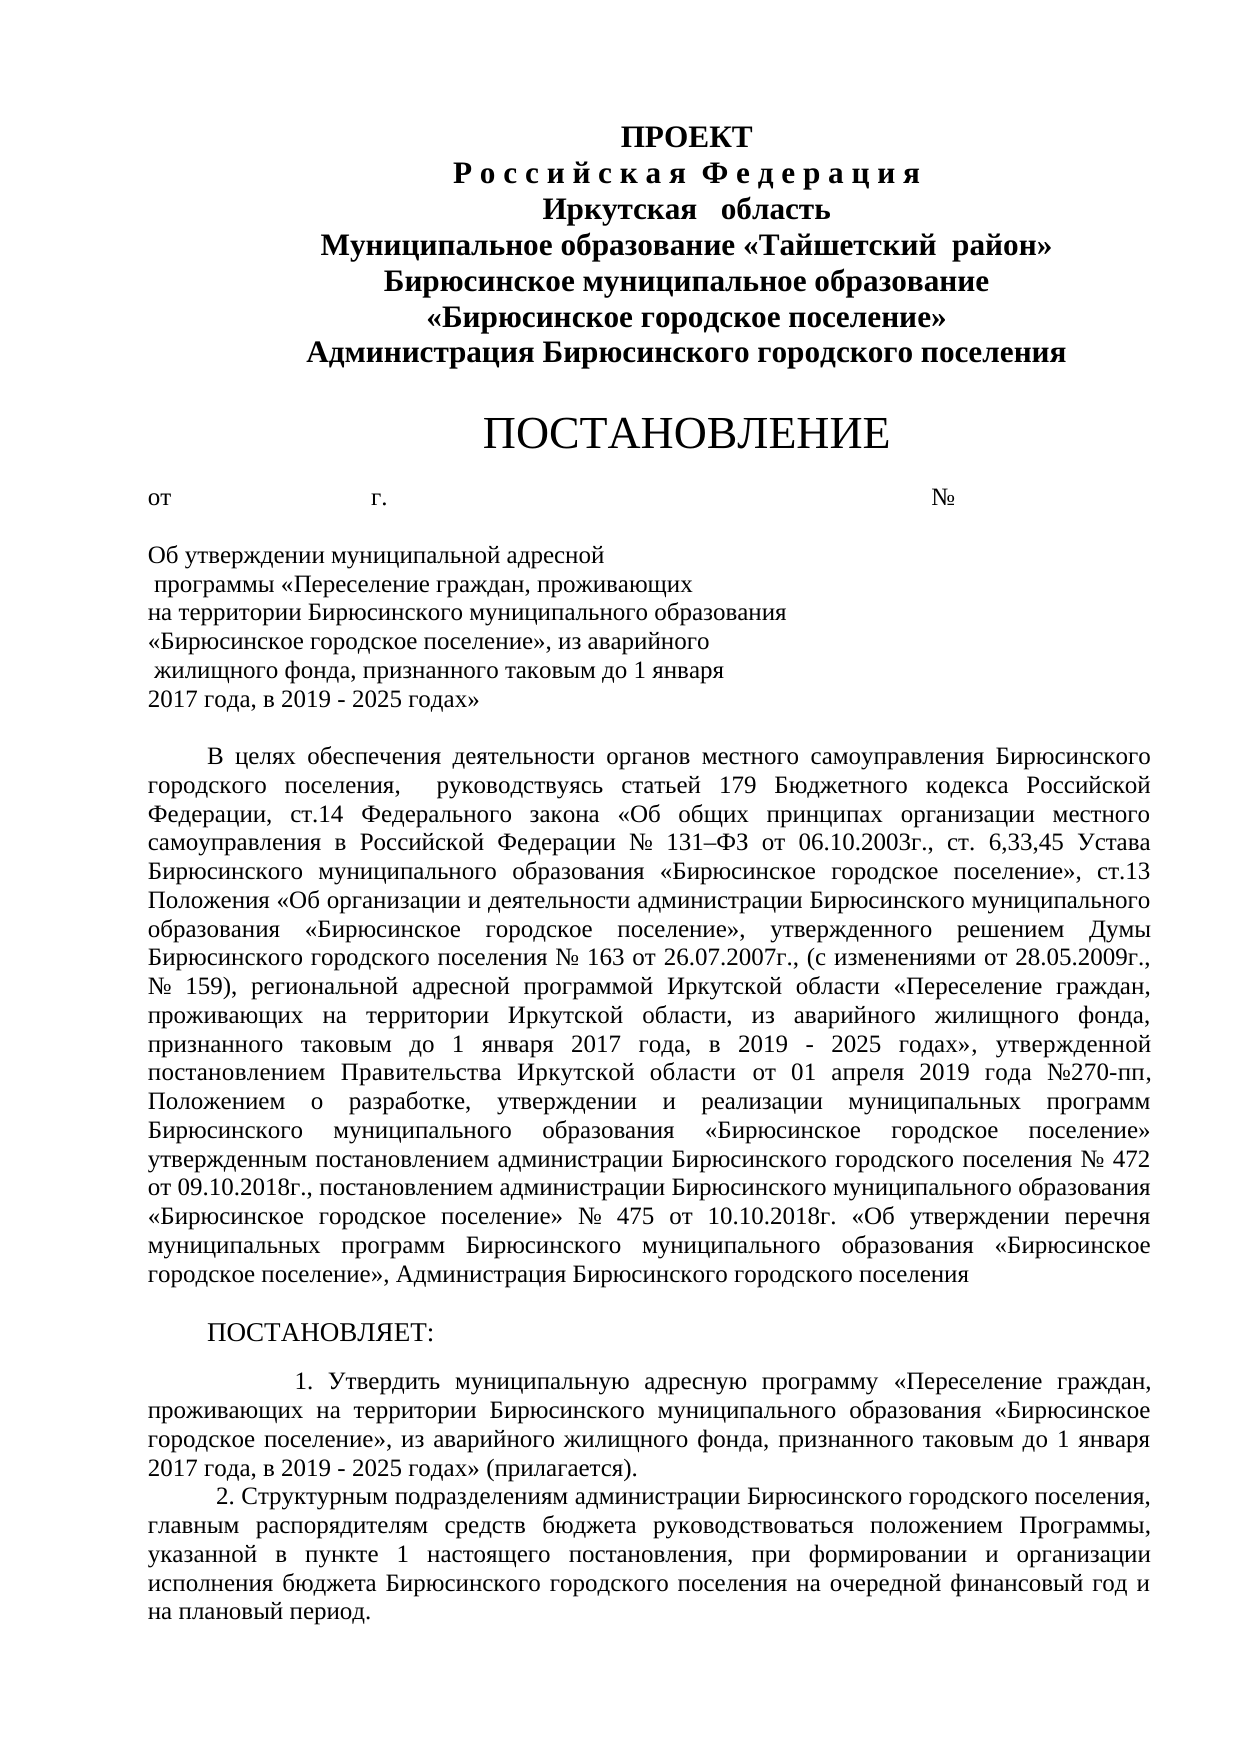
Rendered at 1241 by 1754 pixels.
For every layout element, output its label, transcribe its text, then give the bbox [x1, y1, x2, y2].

text Р о с с и й с к а я Ф е д е р а ц и я [148, 154, 1152, 190]
text Бирюсинское муниципальное образование [148, 262, 1152, 298]
text жилищного фонда, признанного таковым до 1 января [148, 655, 1152, 684]
text Администрация Бирюсинского городского поселения [148, 334, 1152, 370]
text ПРОЕКТ [148, 118, 1152, 154]
text Об утверждении муниципальной адресной [148, 540, 1152, 569]
text Иркутская область [148, 190, 1152, 226]
text «Бирюсинское городское поселение», из аварийного [148, 626, 1152, 655]
text 1. Утвердить муниципальную адресную программу «Переселение граждан, проживающих на территории Бирюсинского муниципального образования «Бирюсинское городское поселение», из аварийного жилищного фонда, признанного таковым до 1 января 2017 года, в 2019 - 2025 годах» (прилагается). [148, 1366, 1152, 1481]
text 2. Структурным подразделениям администрации Бирюсинского городского поселения, главным распорядителям средств бюджета руководствоваться положением Программы, указанной в пункте 1 настоящего постановления, при формировании и организации исполнения бюджета Бирюсинского городского поселения на очередной финансовый год и на плановый период. [148, 1481, 1152, 1625]
text 2017 года, в 2019 - 2025 годах» [148, 684, 1152, 712]
text «Бирюсинское городское поселение» [148, 298, 1152, 334]
text В целях обеспечения деятельности органов местного самоуправления Бирюсинского городского поселения, руководствуясь статьей 179 Бюджетного кодекса Российской Федерации, ст.14 Федерального закона «Об общих принципах организации местного самоуправления в Российской Федерации № 131–ФЗ от 06.10.2003г., ст. 6,33,45 Устава Бирюсинского муниципального образования «Бирюсинское городское поселение», ст.13 Положения «Об организации и деятельности администрации Бирюсинского муниципального образования «Бирюсинское городское поселение», утвержденного решением Думы Бирюсинского городского поселения № 163 от 26.07.2007г., (с изменениями от 28.05.2009г., № 159), региональной адресной программой Иркутской области «Переселение граждан, проживающих на территории Иркутской области, из аварийного жилищного фонда, признанного таковым до 1 января 2017 года, в 2019 - 2025 годах», утвержденной постановлением Правительства Иркутской области от 01 апреля 2019 года №270-пп, Положением о разработке, утверждении и реализации муниципальных программ Бирюсинского муниципального образования «Бирюсинское городское поселение» утвержденным постановлением администрации Бирюсинского городского поселения № 472 от 09.10.2018г., постановлением администрации Бирюсинского муниципального образования «Бирюсинское городское поселение» № 475 от 10.10.2018г. «Об утверждении перечня муниципальных программ Бирюсинского муниципального образования «Бирюсинское городское поселение», Администрация Бирюсинского городского поселения [148, 741, 1152, 1287]
text на территории Бирюсинского муниципального образования [148, 597, 1152, 626]
text Муниципальное образование «Тайшетский район» [148, 226, 1152, 262]
text программы «Переселение граждан, проживающих [148, 569, 1152, 597]
text ПОСТАНОВЛЯЕТ: [148, 1316, 1152, 1347]
text ПОСТАНОВЛЕНИЕ [148, 406, 1152, 458]
text от г. № [148, 482, 1152, 511]
